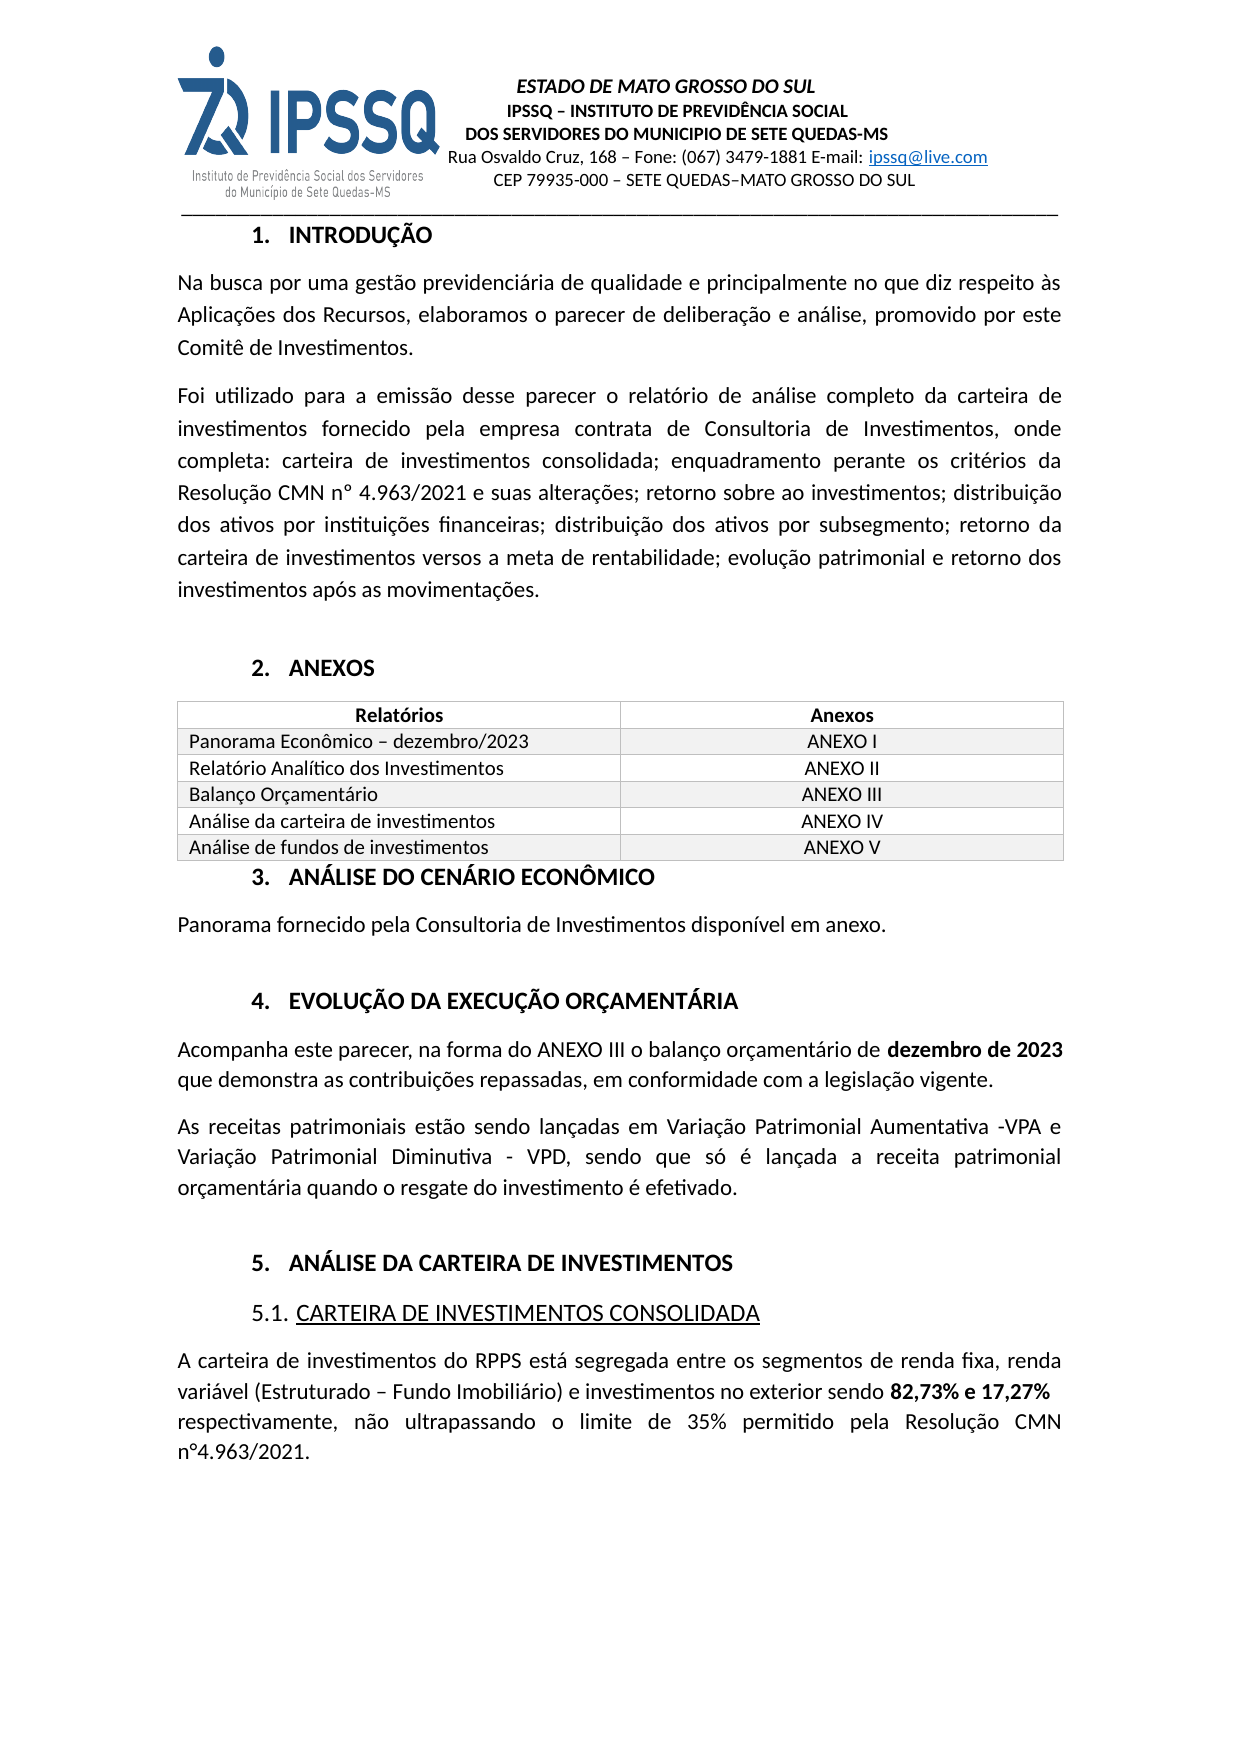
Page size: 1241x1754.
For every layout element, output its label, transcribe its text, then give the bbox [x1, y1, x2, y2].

text A carteira de investimentos do RPPS está segregada entre os segmentos de renda fixa, renda variável (Estruturado – Fundo Imobiliário) e investimentos no exterior sendo 82,73% e 17,27% respectivamente, não ultrapassando o limite de 35% permitido pela Resolução CMN n°4.963/2021. [177, 1347, 1063, 1465]
text Foi utilizado para a emissão desse parecer o relatório de análise completo da carteira de investimentos fornecido pela empresa contrata de Consultoria de Investimentos, onde completa: carteira de investimentos consolidada; enquadramento perante os critérios da Resolução CMN nº 4.963/2021 e suas alterações; retorno sobre ao investimentos; distribuição dos ativos por instituições financeiras; distribuição dos ativos por subsegmento; retorno da carteira de investimentos versos a meta de rentabilidade; evolução patrimonial e retorno dos investimentos após as movimentações. [177, 382, 1063, 603]
subtitle ANÁLISE DA CARTEIRA DE INVESTIMENTOS [251, 1247, 1063, 1278]
subtitle INTRODUÇÃO [251, 219, 1063, 249]
subtitle EVOLUÇÃO DA EXECUÇÃO ORÇAMENTÁRIA [251, 986, 1063, 1016]
subtitle ANÁLISE DO CENÁRIO ECONÔMICO [251, 861, 1063, 892]
text Panorama fornecido pela Consultoria de Investimentos disponível em anexo. [177, 911, 1063, 939]
table_cell Panorama Econômico – dezembro/2023 [178, 729, 620, 754]
text Acompanha este parecer, na forma do ANEXO III o balanço orçamentário de dezembro de 2023 que demonstra as contribuições repassadas, em conformidade com a legislação vigente. [177, 1035, 1063, 1093]
subtitle CARTEIRA DE INVESTIMENTOS CONSOLIDADA [251, 1297, 1063, 1328]
table_cell ANEXO III [621, 782, 1063, 807]
table_cell ANEXO II [621, 755, 1063, 781]
table_cell ANEXO V [621, 835, 1063, 860]
table_header Anexos [621, 702, 1063, 728]
table_cell Análise da carteira de investimentos [178, 808, 620, 833]
text As receitas patrimoniais estão sendo lançadas em Variação Patrimonial Aumentativa -VPA e Variação Patrimonial Diminutiva - VPD, sendo que só é lançada a receita patrimonial orçamentária quando o resgate do investimento é efetivado. [177, 1112, 1063, 1201]
table_cell ANEXO IV [621, 808, 1063, 833]
table_cell Relatório Analítico dos Investimentos [178, 755, 620, 781]
table_cell Balanço Orçamentário [178, 782, 620, 807]
picture [177, 46, 440, 200]
text Na busca por uma gestão previdenciária de qualidade e principalmente no que diz respeito às Aplicações dos Recursos, elaboramos o parecer de deliberação e análise, promovido por este Comitê de Investimentos. [177, 268, 1063, 361]
table_cell ANEXO I [621, 729, 1063, 754]
table_header Relatórios [178, 702, 620, 728]
table_cell Análise de fundos de investimentos [178, 835, 620, 860]
subtitle ANEXOS [251, 652, 1063, 682]
